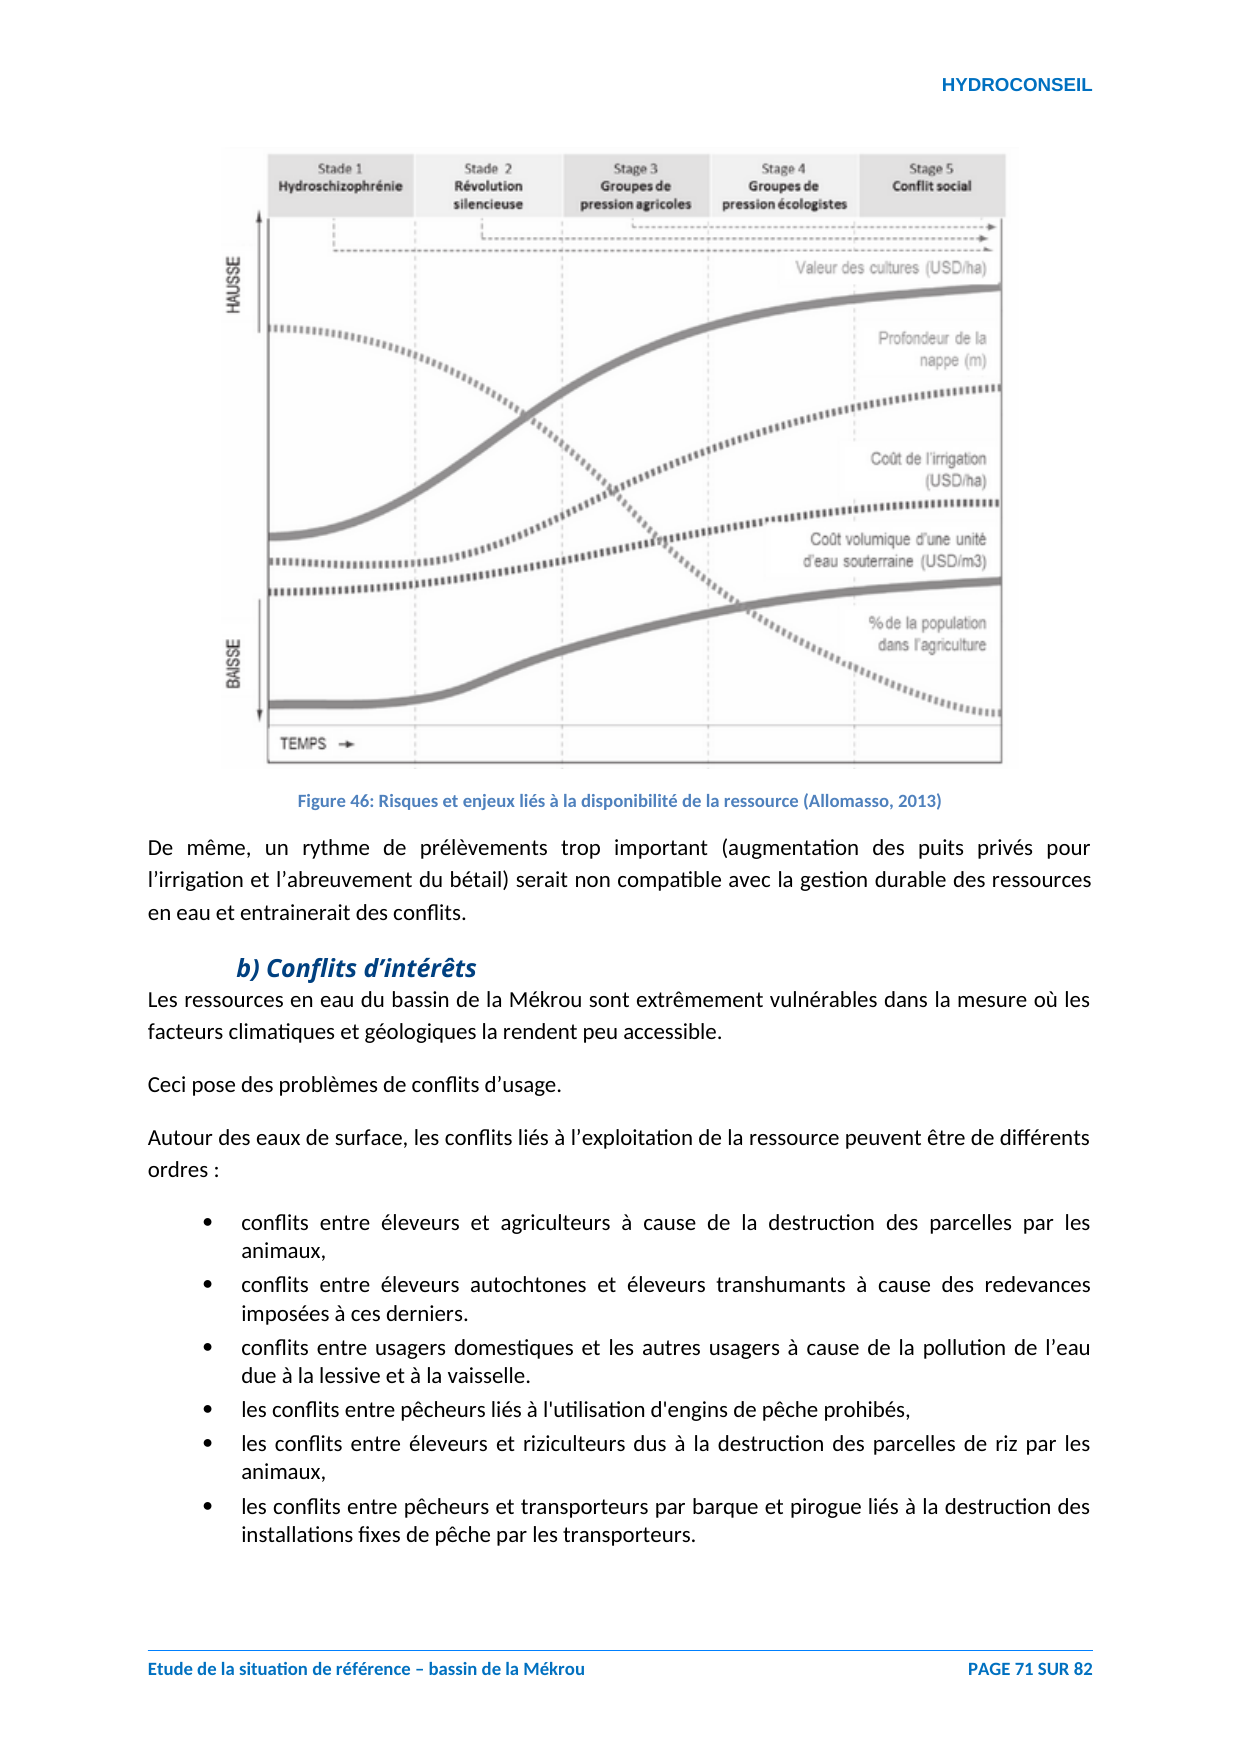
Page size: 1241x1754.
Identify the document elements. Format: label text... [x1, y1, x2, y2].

text De même, un rythme de prélèvements trop important (augmentation des puits privés pour l’irrigation et l’abreuvement du bétail) serait non compatible avec la gestion durable des ressources en eau et entrainerait des conflits. [148, 833, 1093, 926]
text Les ressources en eau du bassin de la Mékrou sont extrêmement vulnérables dans la mesure où les facteurs climatiques et géologiques la rendent peu accessible. [148, 985, 1093, 1045]
list les conflits entre pêcheurs et transporteurs par barque et pirogue liés à la destruction des installations fixes de pêche par les transporteurs. [204, 1492, 1093, 1548]
text Ceci pose des problèmes de conflits d’usage. [148, 1070, 1093, 1098]
list conflits entre éleveurs et agriculteurs à cause de la destruction des parcelles par les animaux, [204, 1208, 1093, 1264]
list conflits entre éleveurs autochtones et éleveurs transhumants à cause des redevances imposées à ces derniers. [204, 1271, 1093, 1327]
list les conflits entre pêcheurs liés à l'utilisation d'engins de pêche prohibés, [204, 1395, 1093, 1423]
picture [221, 147, 1020, 769]
subtitle Conflits d’intérêts [236, 951, 1093, 985]
list les conflits entre éleveurs et riziculteurs dus à la destruction des parcelles de riz par les animaux, [204, 1429, 1093, 1486]
text Autour des eaux de surface, les conflits liés à l’exploitation de la ressource peuvent être de différents ordres : [148, 1123, 1093, 1183]
list conflits entre usagers domestiques et les autres usagers à cause de la pollution de l’eau due à la lessive et à la vaisselle. [204, 1333, 1093, 1389]
